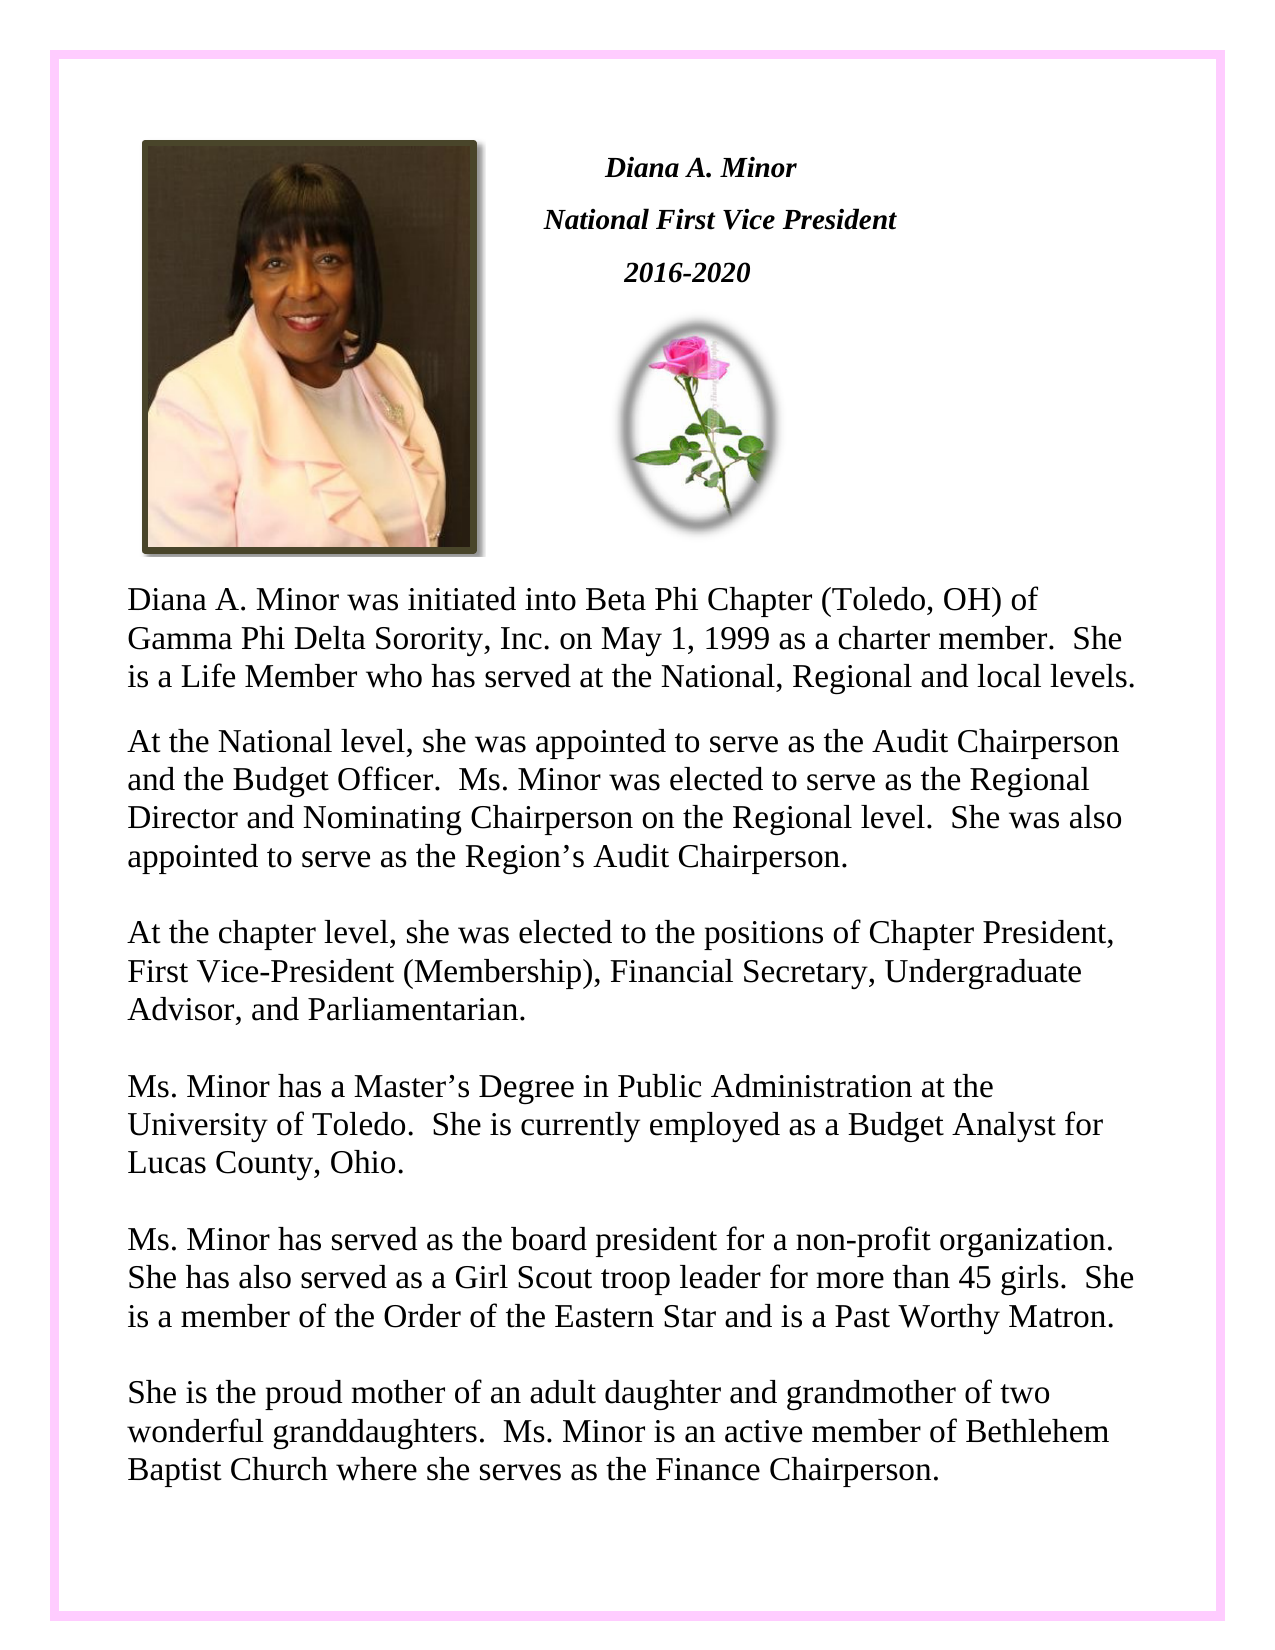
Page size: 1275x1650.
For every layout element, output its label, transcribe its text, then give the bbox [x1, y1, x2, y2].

subtitle Diana A. Minor National First Vice President [543, 150, 904, 236]
text She is the proud mother of an adult daughter and grandmother of two wonderful granddaughters. Ms. Minor is an active member of Bethlehem Baptist Church where she serves as the Finance Chairperson. [127, 1373, 1138, 1488]
picture [137, 135, 486, 557]
text 2016-2020 [622, 255, 753, 289]
text At the National level, she was appointed to serve as the Audit Chairperson and the Budget Officer. Ms. Minor was elected to serve as the Regional Director and Nominating Chairperson on the Regional level. She was also appointed to serve as the Region’s Audit Chairperson. [127, 721, 1138, 874]
text Ms. Minor has a Master’s Degree in Public Administration at the University of Toledo. She is currently employed as a Budget Analyst for Lucas County, Ohio. [127, 1066, 1138, 1181]
picture [608, 308, 788, 544]
text Diana A. Minor was initiated into Beta Phi Chapter (Toledo, OH) of Gamma Phi Delta Sorority, Inc. on May 1, 1999 as a charter member. She is a Life Member who has served at the National, Regional and local levels. [127, 579, 1138, 694]
text At the chapter level, she was elected to the positions of Chapter President, First Vice-President (Membership), Financial Secretary, Undergraduate Advisor, and Parliamentarian. [127, 913, 1138, 1028]
text Ms. Minor has served as the board president for a non-profit organization. She has also served as a Girl Scout troop leader for more than 45 girls. She is a member of the Order of the Eastern Star and is a Past Worthy Matron. [127, 1219, 1138, 1334]
